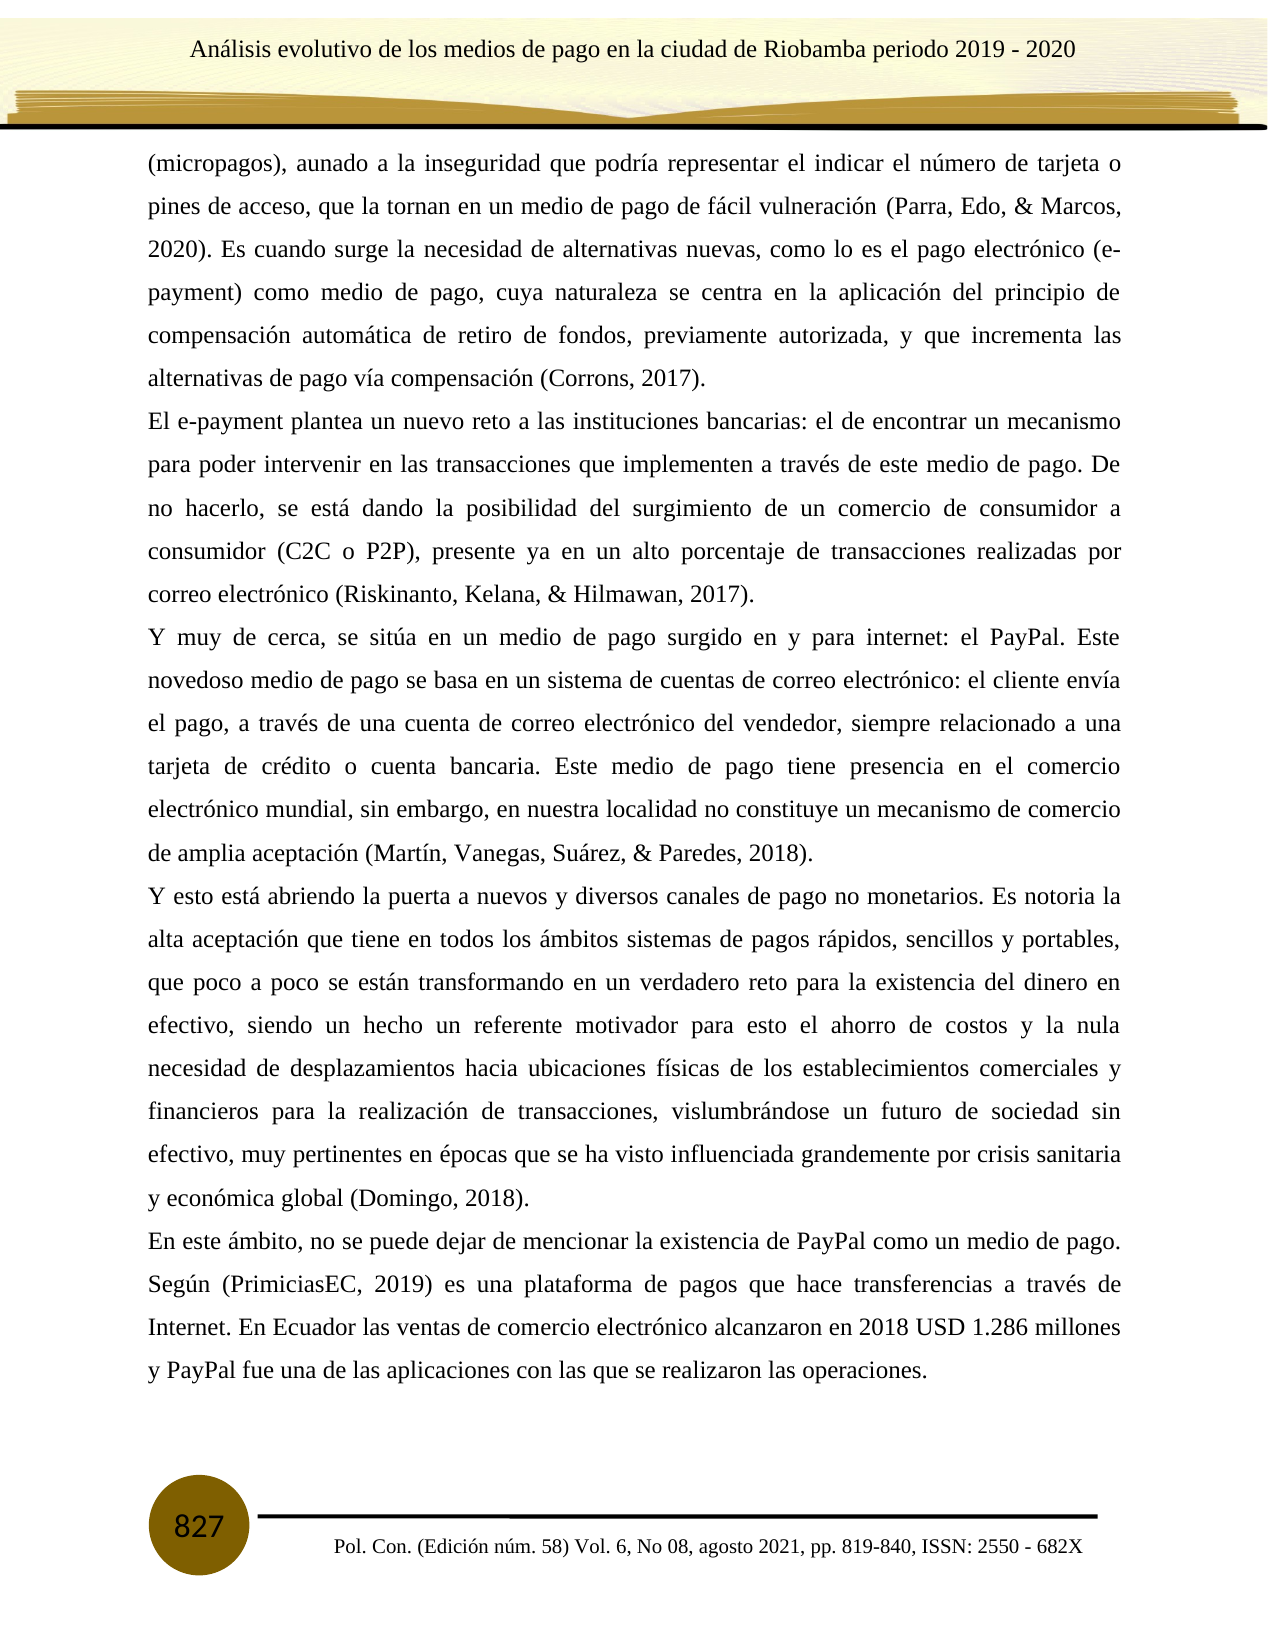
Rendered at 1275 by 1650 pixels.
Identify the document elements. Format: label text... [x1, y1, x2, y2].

text El e-payment plantea un nuevo reto a las instituciones bancarias: el de encontrar un mecanismo para poder intervenir en las transacciones que implementen a través de este medio de pago. De no hacerlo, se está dando la posibilidad del surgimiento de un comercio de consumidor a consumidor (C2C o P2P), presente ya en un alto porcentaje de transacciones realizadas por correo electrónico . [148, 406, 1122, 608]
text Y muy de cerca, se sitúa en un medio de pago surgido en y para internet: el PayPal. Este novedoso medio de pago se basa en un sistema de cuentas de correo electrónico: el cliente envía el pago, a través de una cuenta de correo electrónico del vendedor, siempre relacionado a una tarjeta de crédito o cuenta bancaria. Este medio de pago tiene presencia en el comercio electrónico mundial, sin embargo, en nuestra localidad no constituye un mecanismo de comercio de amplia aceptación . [148, 622, 1122, 866]
picture [0, 18, 1268, 131]
text En este ámbito, no se puede dejar de mencionar la existencia de PayPal como un medio de pago. Según es una plataforma de pagos que hace transferencias a través de Internet. En Ecuador las ventas de comercio electrónico alcanzaron en 2018 USD 1.286 millones y PayPal fue una de las aplicaciones con las que se realizaron las operaciones. [148, 1226, 1122, 1384]
text Y esto está abriendo la puerta a nuevos y diversos canales de pago no monetarios. Es notoria la alta aceptación que tiene en todos los ámbitos sistemas de pagos rápidos, sencillos y portables, que poco a poco se están transformando en un verdadero reto para la existencia del dinero en efectivo, siendo un hecho un referente motivador para esto el ahorro de costos y la nula necesidad de desplazamientos hacia ubicaciones físicas de los establecimientos comerciales y financieros para la realización de transacciones, vislumbrándose un futuro de sociedad sin efectivo, muy pertinentes en épocas que se ha visto influenciada grandemente por crisis sanitaria y económica global . [148, 881, 1122, 1211]
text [148, 148, 1122, 392]
